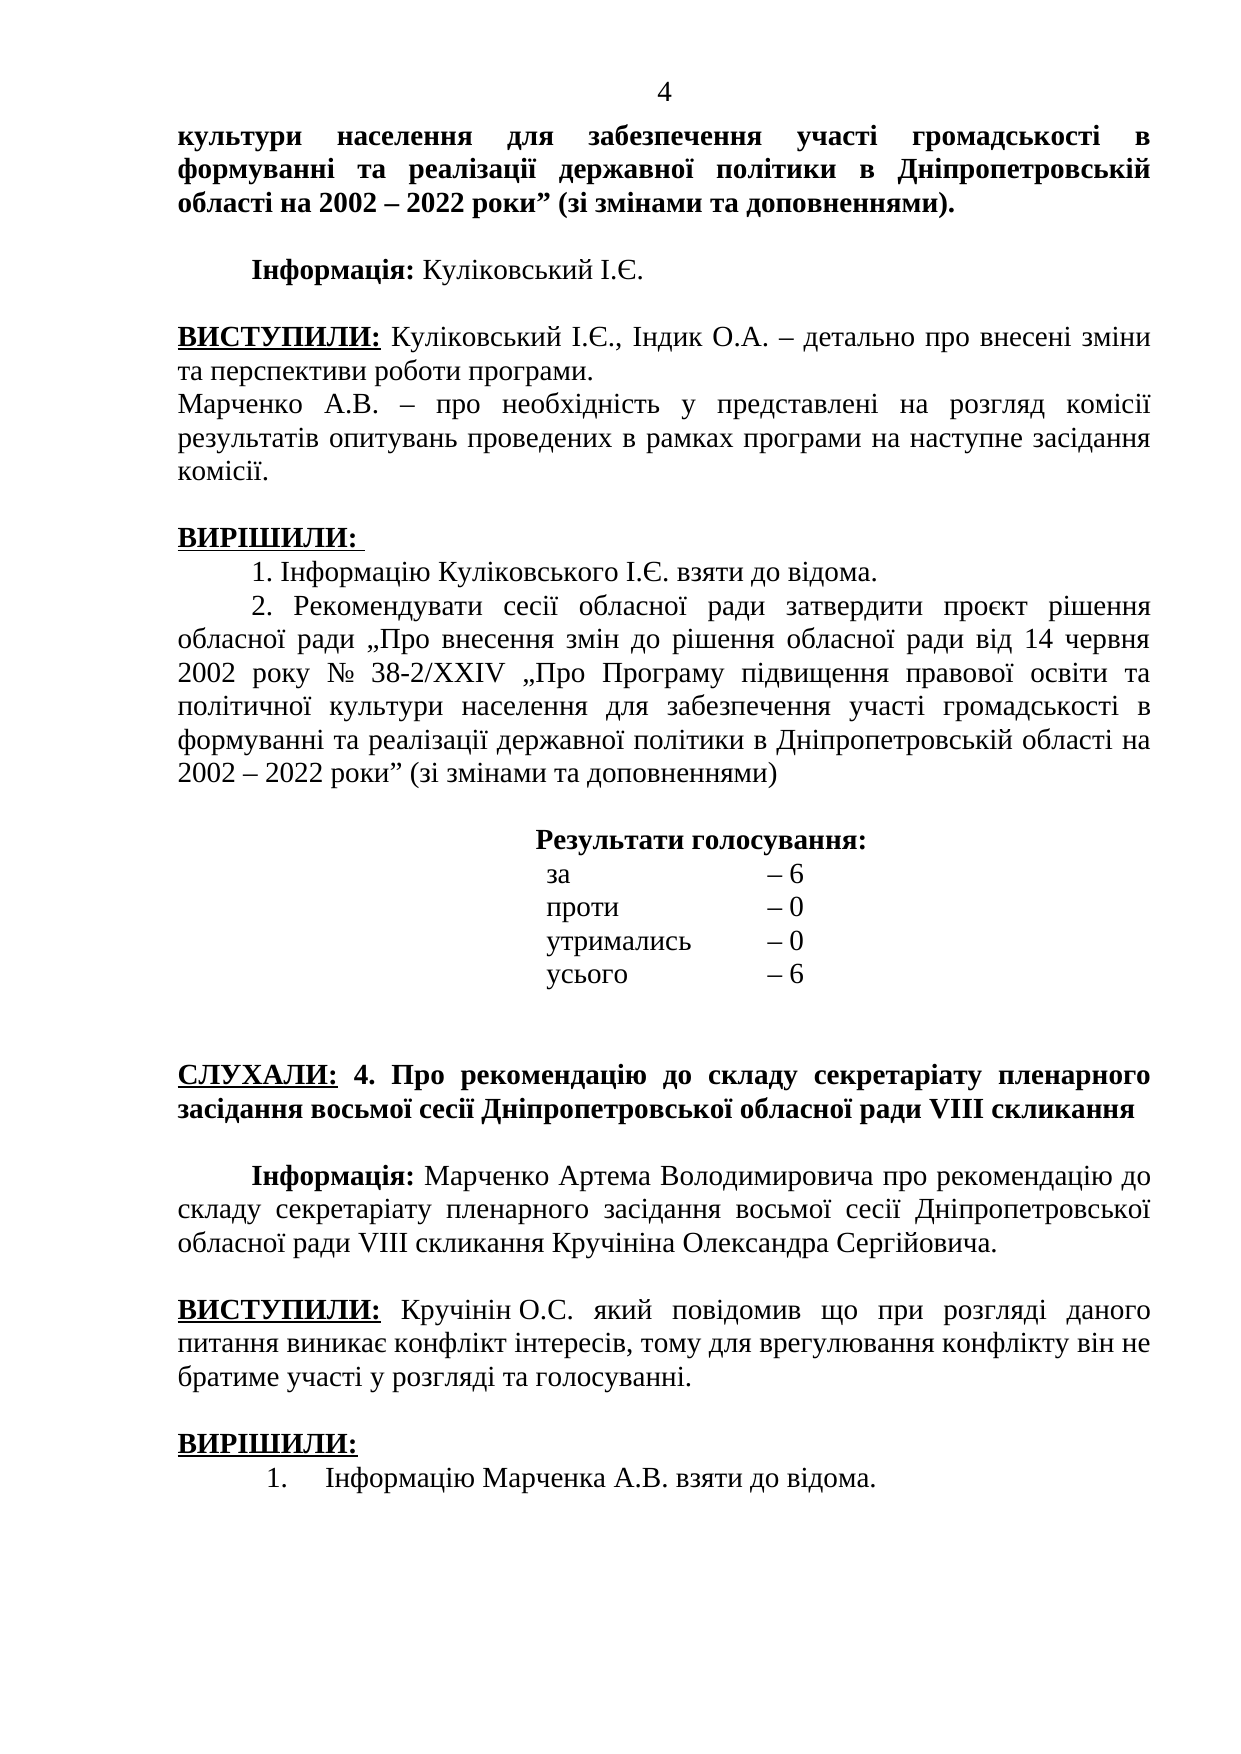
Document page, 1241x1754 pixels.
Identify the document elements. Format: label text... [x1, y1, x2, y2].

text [177, 118, 1152, 219]
text 2. Рекомендувати сесії обласної ради затвердити проєкт рішення обласної ради „Про внесення змін до рішення обласної ради від 14 червня 2002 року № 38-2/ХХІV „Про Програму підвищення правової освіти та політичної культури населення для забезпечення участі громадськості в формуванні та реалізації державної політики в Дніпропетровській області на 2002 – 2022 роки” (зі змінами та доповненнями) [177, 588, 1152, 789]
text усього – 6 [472, 957, 1152, 990]
text ВИСТУПИЛИ: Куліковський І.Є., Індик О.А. – детально про внесені зміни та перспективи роботи програми. [177, 319, 1152, 386]
text ВИРІШИЛИ: [177, 1426, 1152, 1460]
text за – 6 [472, 856, 1152, 889]
text утримались – 0 [472, 923, 1152, 957]
text Результати голосування: [177, 822, 1152, 856]
text Інформація: Марченко Артема Володимировича про рекомендацію до складу секретаріату пленарного засідання восьмої сесії Дніпропетровської обласної ради VIII скликання Кручініна Олександра Сергійовича. [177, 1158, 1152, 1258]
text Інформація: Куліковський І.Є. [177, 252, 1152, 286]
text ВИСТУПИЛИ: Кручінін О.С. який повідомив що при розгляді даного питання виникає конфлікт інтересів, тому для врегулювання конфлікту він не братиме участі у розгляді та голосуванні. [177, 1292, 1152, 1393]
text 1. Інформацію Куліковського І.Є. взяти до відома. [177, 554, 1152, 588]
text Марченко А.В. – про необхідність у представлені на розгляд комісії результатів опитувань проведених в рамках програми на наступне засідання комісії. [177, 386, 1152, 487]
text СЛУХАЛИ: 4. Про рекомендацію до складу секретаріату пленарного засідання восьмої сесії Дніпропетровської обласної ради VIII скликання [177, 1057, 1152, 1124]
text ВИРІШИЛИ: [177, 521, 1152, 554]
list Інформацію Марченка А.В. взяти до відома. [177, 1460, 1152, 1493]
text проти – 0 [472, 889, 1152, 923]
